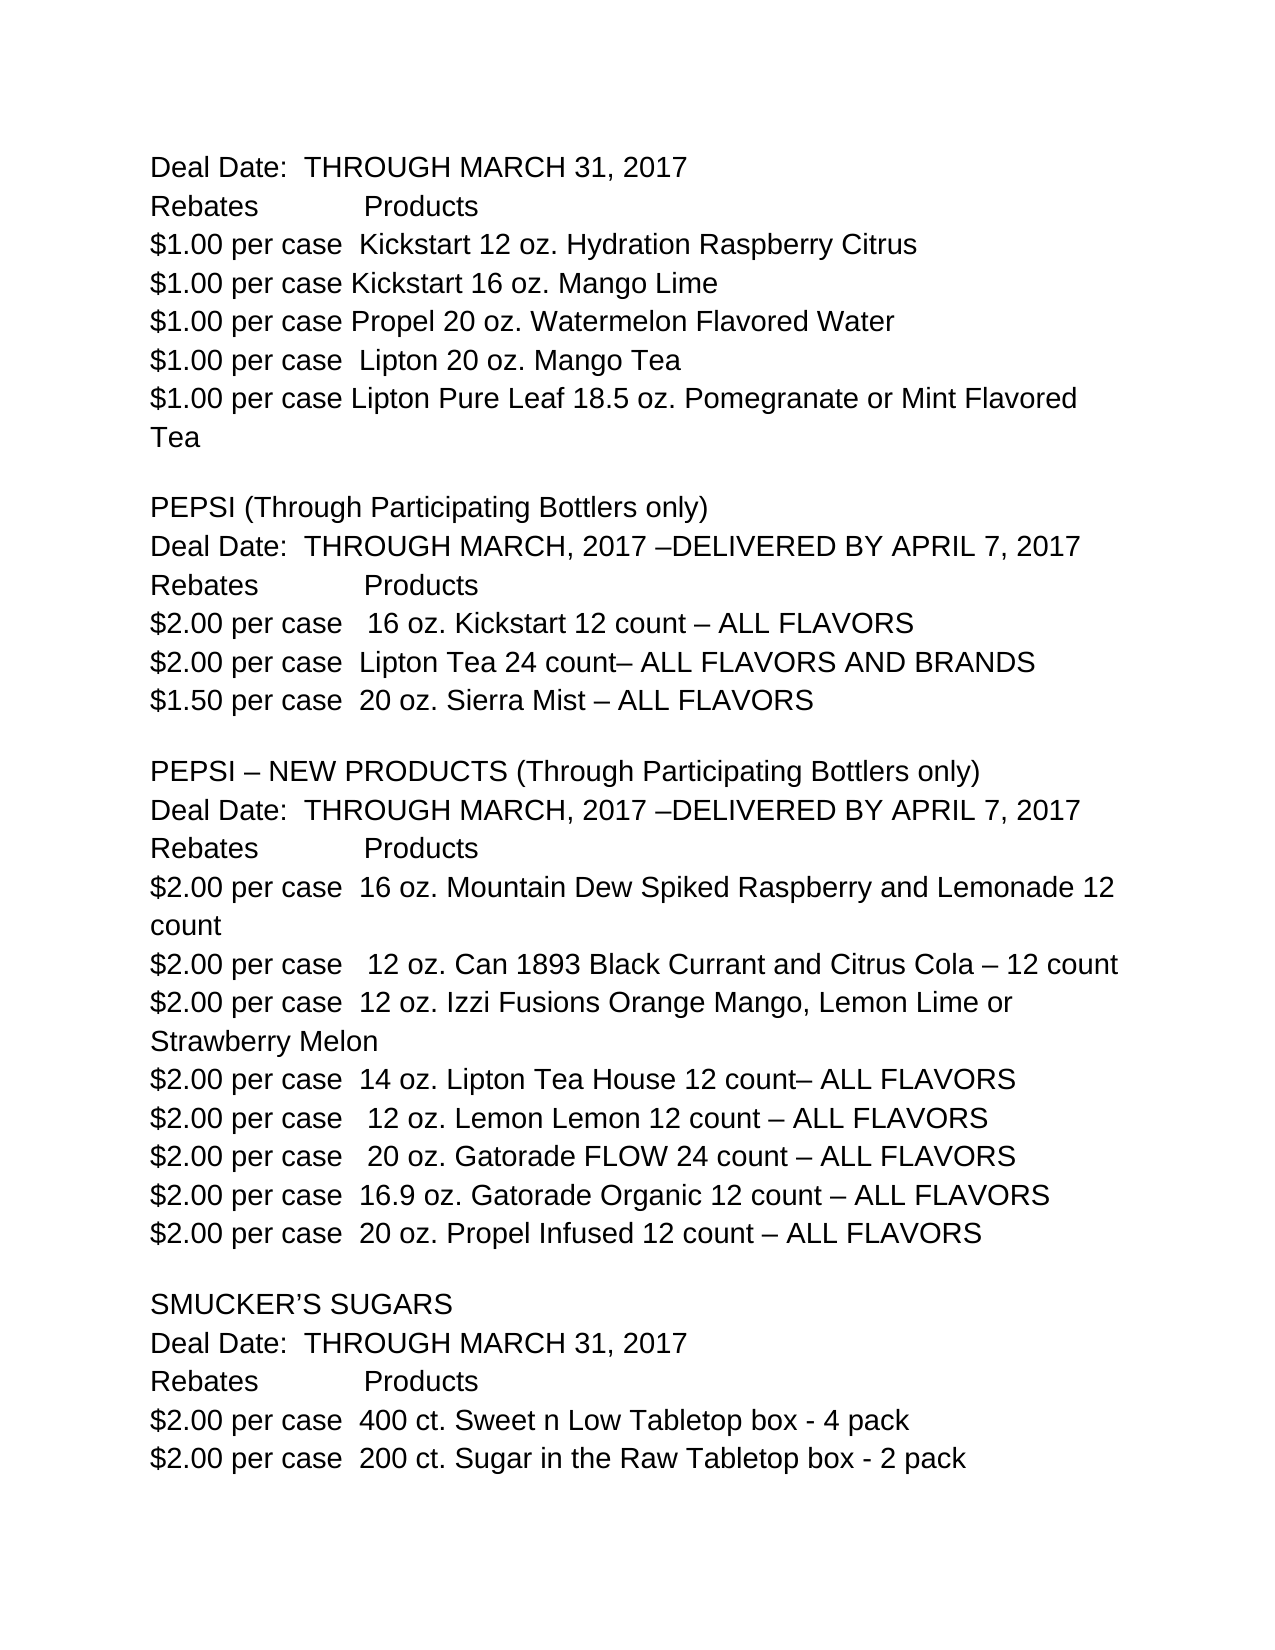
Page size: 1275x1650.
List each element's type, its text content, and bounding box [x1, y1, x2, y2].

text PEPSI – NEW PRODUCTS (Through Participating Bottlers only) [150, 754, 1125, 787]
text $2.00 per case 400 ct. Sweet n Low Tabletop box - 4 pack [150, 1403, 1125, 1436]
text $2.00 per case 14 oz. Lipton Tea House 12 count– ALL FLAVORS [150, 1062, 1125, 1096]
text Deal Date: THROUGH MARCH 31, 2017 [150, 1326, 1125, 1359]
text $2.00 per case 16.9 oz. Gatorade Organic 12 count – ALL FLAVORS [150, 1178, 1125, 1211]
text $2.00 per case 12 oz. Izzi Fusions Orange Mango, Lemon Lime or Strawberry Melon [150, 985, 1125, 1057]
text Deal Date: THROUGH MARCH, 2017 –DELIVERED BY APRIL 7, 2017 [150, 792, 1125, 826]
text $1.00 per case Propel 20 oz. Watermelon Flavored Water [150, 304, 1125, 338]
text Deal Date: THROUGH MARCH 31, 2017 [150, 150, 1125, 183]
text $1.00 per case Lipton 20 oz. Mango Tea [150, 343, 1125, 376]
text $1.00 per case Lipton Pure Leaf 18.5 oz. Pomegranate or Mint Flavored Tea [150, 381, 1125, 453]
text $1.00 per case Kickstart 16 oz. Mango Lime [150, 266, 1125, 299]
text PEPSI (Through Participating Bottlers only) [150, 491, 1125, 524]
text $1.50 per case 20 oz. Sierra Mist – ALL FLAVORS [150, 683, 1125, 717]
text Rebates Products [150, 831, 1125, 864]
text $2.00 per case 12 oz. Can 1893 Black Currant and Citrus Cola – 12 count [150, 947, 1125, 980]
text $2.00 per case 20 oz. Propel Infused 12 count – ALL FLAVORS [150, 1216, 1125, 1250]
text $2.00 per case 16 oz. Kickstart 12 count – ALL FLAVORS [150, 606, 1125, 640]
text $2.00 per case 20 oz. Gatorade FLOW 24 count – ALL FLAVORS [150, 1139, 1125, 1173]
text $1.00 per case Kickstart 12 oz. Hydration Raspberry Citrus [150, 227, 1125, 261]
text Rebates Products [150, 188, 1125, 222]
text $2.00 per case 16 oz. Mountain Dew Spiked Raspberry and Lemonade 12 count [150, 869, 1125, 942]
text Rebates Products [150, 1364, 1125, 1398]
text Deal Date: THROUGH MARCH, 2017 –DELIVERED BY APRIL 7, 2017 [150, 529, 1125, 563]
text $2.00 per case 200 ct. Sugar in the Raw Tabletop box - 2 pack [150, 1441, 1125, 1475]
text $2.00 per case Lipton Tea 24 count– ALL FLAVORS AND BRANDS [150, 645, 1125, 678]
text Rebates Products [150, 568, 1125, 601]
text $2.00 per case 12 oz. Lemon Lemon 12 count – ALL FLAVORS [150, 1101, 1125, 1134]
text SMUCKER’S SUGARS [150, 1287, 1125, 1321]
